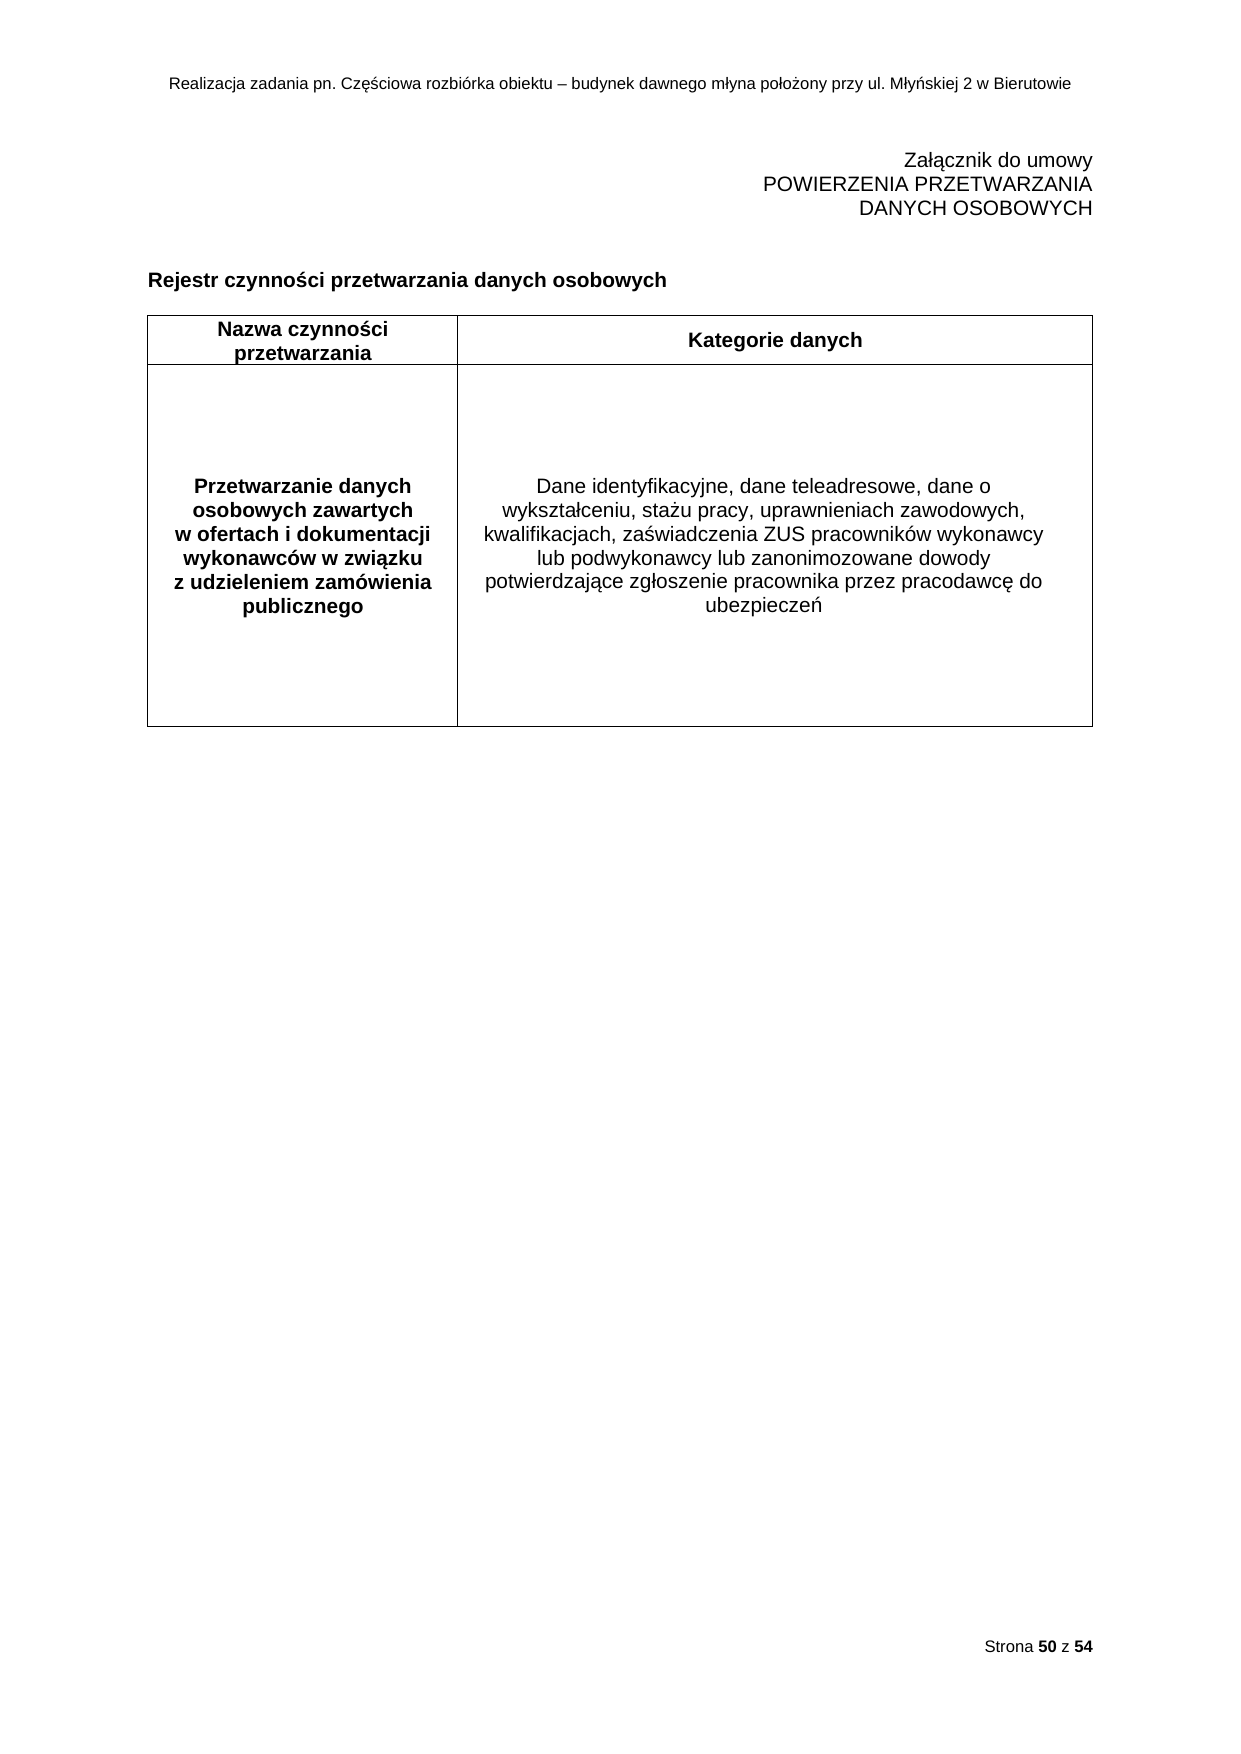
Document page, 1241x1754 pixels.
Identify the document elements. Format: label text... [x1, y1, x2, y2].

table_header Kategorie danych [458, 316, 1092, 364]
text DANYCH OSOBOWYCH [729, 196, 1093, 219]
table_cell Przetwarzanie danych osobowych zawartych w ofertach i dokumentacji wykonawców w związku z udzieleniem zamówienia publicznego [148, 365, 457, 726]
text Załącznik do umowy [148, 148, 1093, 172]
text POWIERZENIA PRZETWARZANIA [729, 172, 1093, 196]
table_header Nazwa czynności przetwarzania [148, 316, 457, 364]
text Rejestr czynności przetwarzania danych osobowych [148, 267, 1093, 291]
table_cell [458, 365, 1092, 726]
